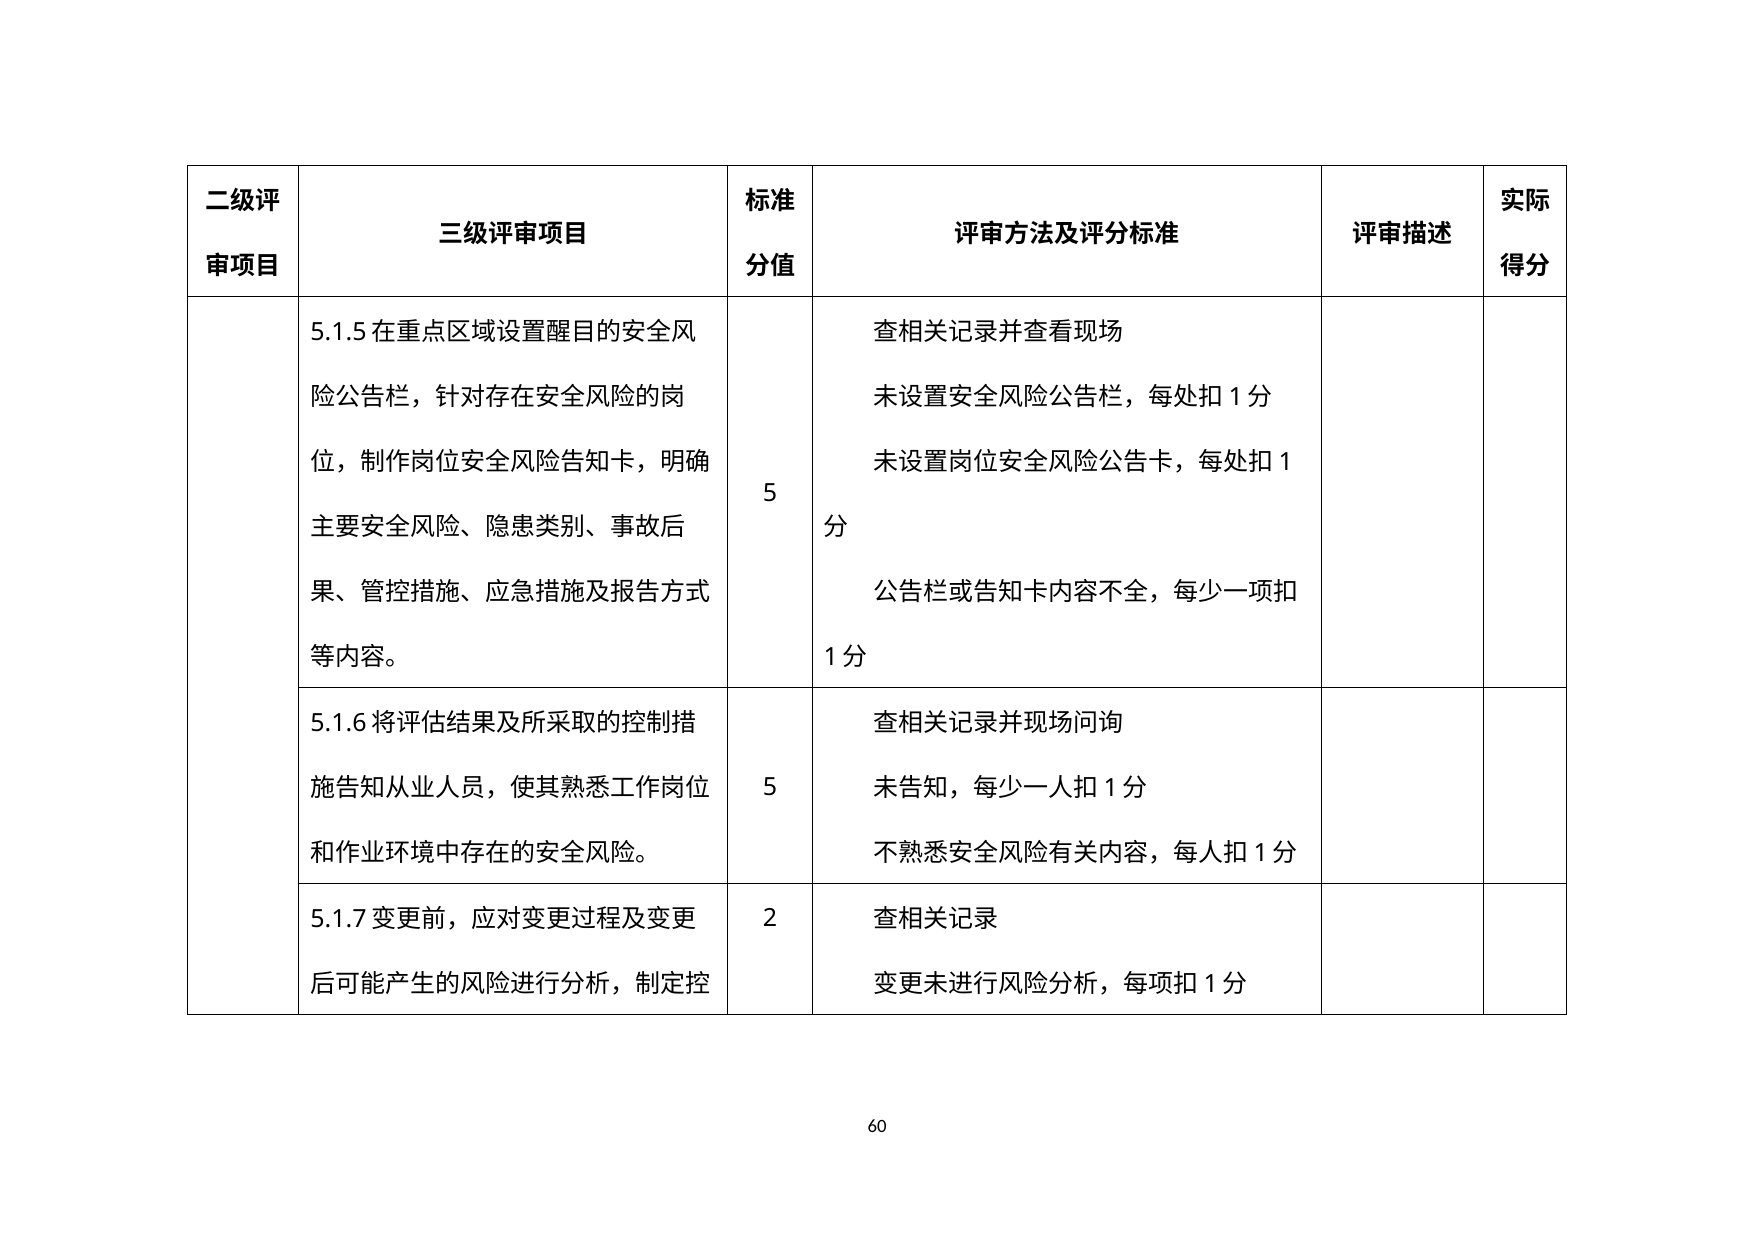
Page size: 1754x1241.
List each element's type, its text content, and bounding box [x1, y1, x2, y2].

table_cell [1322, 884, 1483, 1014]
table_cell [1322, 688, 1483, 883]
table_cell 5.1.6将评估结果及所采取的控制措施告知从业人员，使其熟悉工作岗位和作业环境中存在的安全风险。 [299, 688, 727, 883]
table_cell [1484, 297, 1566, 687]
table_cell 查相关记录并现场问询 未告知，每少一人扣1分 不熟悉安全风险有关内容，每人扣1分 [813, 688, 1321, 883]
table_header 实际得分 [1484, 166, 1566, 296]
table_cell 查相关记录并查看现场 未设置安全风险公告栏，每处扣1分 未设置岗位安全风险公告卡，每处扣1分 公告栏或告知卡内容不全，每少一项扣1分 [813, 297, 1321, 687]
table_header 三级评审项目 [299, 166, 727, 296]
table_cell 5 [728, 688, 812, 883]
table_header 评审方法及评分标准 [813, 166, 1321, 296]
table_cell 2 [728, 884, 812, 1014]
table_cell [1484, 884, 1566, 1014]
table_cell [1484, 688, 1566, 883]
table_header 标准分值 [728, 166, 812, 296]
table_cell 5.1.5在重点区域设置醒目的安全风险公告栏，针对存在安全风险的岗位，制作岗位安全风险告知卡，明确主要安全风险、隐患类别、事故后果、管控措施、应急措施及报告方式等内容。 [299, 297, 727, 687]
table_cell 5 [728, 297, 812, 687]
table_header 二级评审项目 [188, 166, 298, 296]
table_cell [1322, 297, 1483, 687]
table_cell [813, 884, 1321, 1014]
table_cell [299, 884, 727, 1014]
table_header 评审描述 [1322, 166, 1483, 296]
